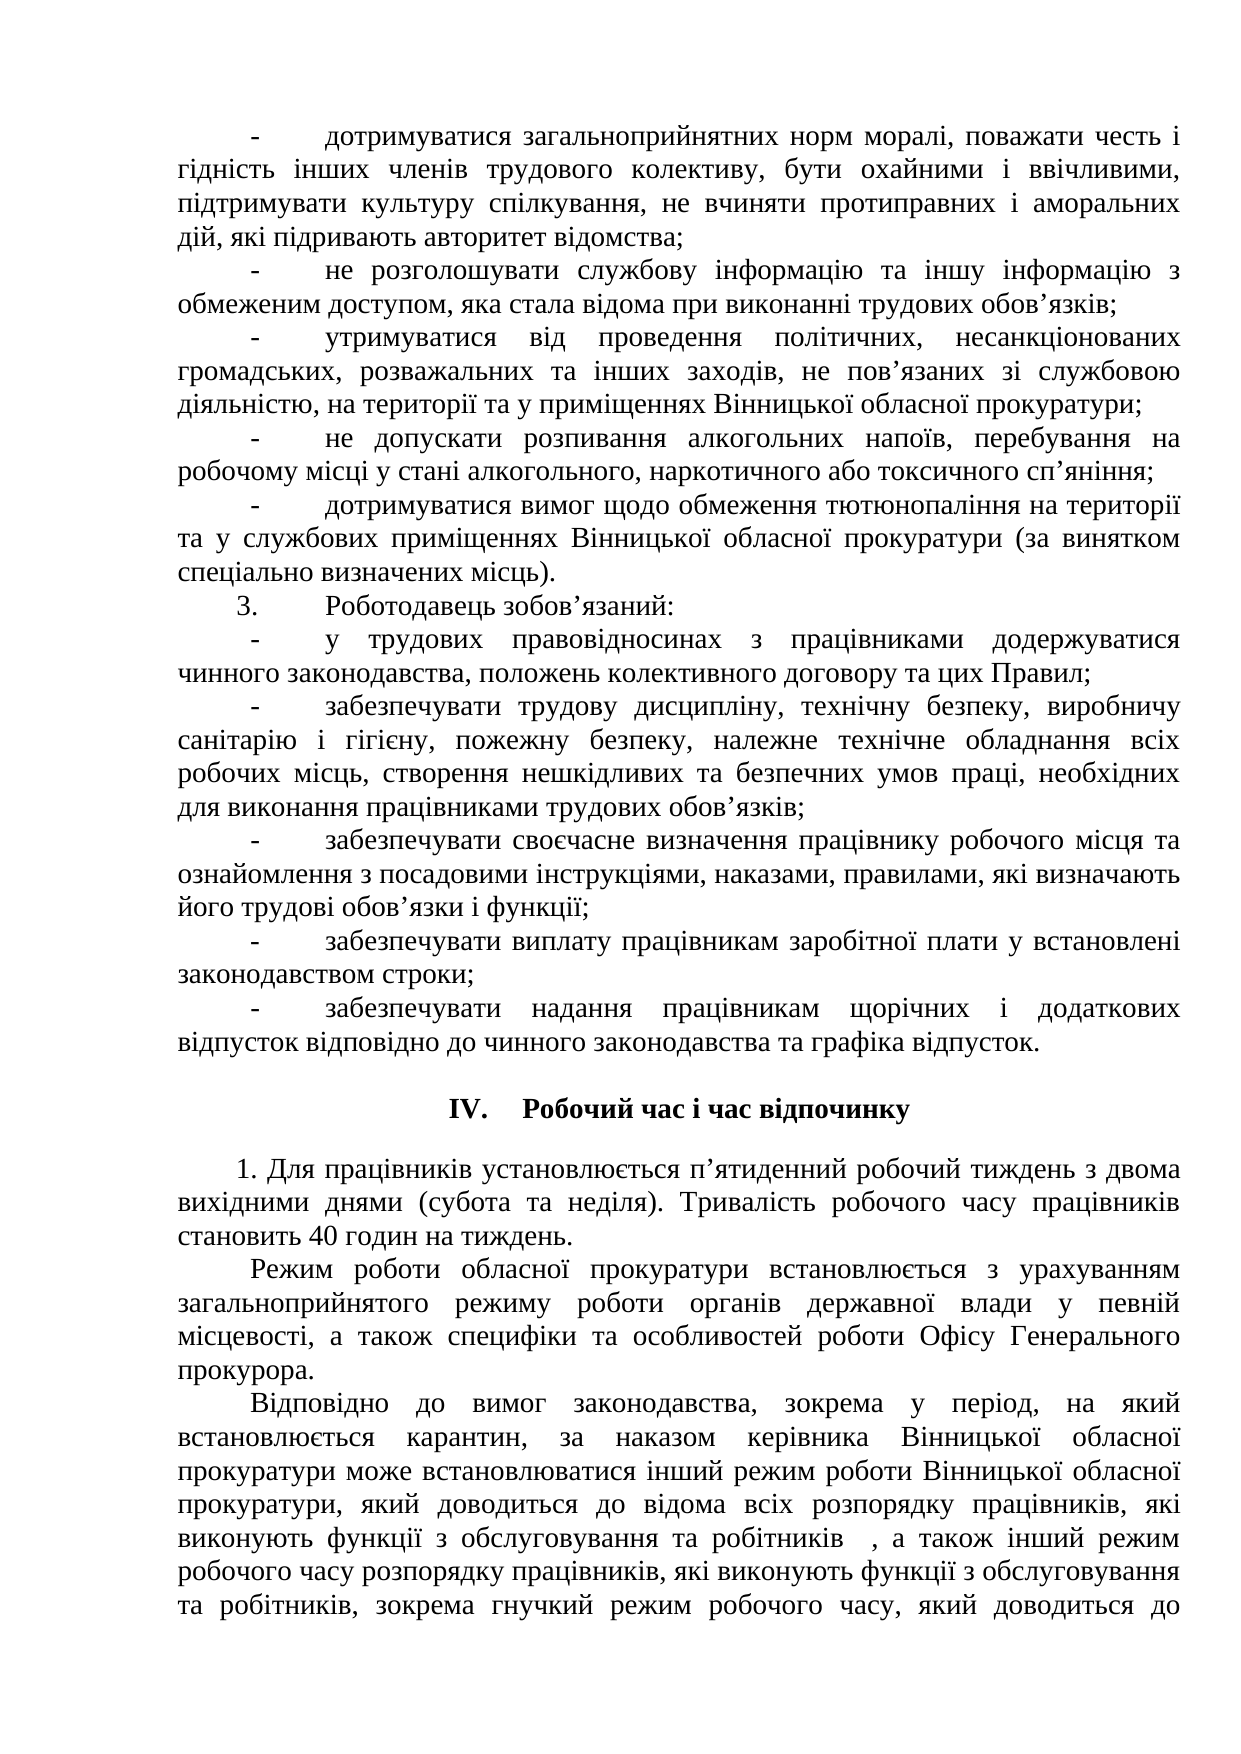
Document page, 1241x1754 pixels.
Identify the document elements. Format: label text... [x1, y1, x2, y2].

text - забезпечувати надання працівникам щорічних і додаткових відпусток відповідно до чинного законодавства та графіка відпусток. [177, 990, 1181, 1057]
text Режим роботи обласної прокуратури встановлюється з урахуванням загальноприйнятого режиму роботи органів державної влади у певній місцевості, а також специфіки та особливостей роботи Офісу Генерального прокурора. [177, 1251, 1181, 1386]
text - забезпечувати своєчасне визначення працівнику робочого місця та ознайомлення з посадовими інструкціями, наказами, правилами, які визначають його трудові обов’язки і функції; [177, 822, 1181, 923]
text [177, 1386, 1181, 1620]
text - утримуватися від проведення політичних, несанкціонованих громадських, розважальних та інших заходів, не пов’язаних зі службовою діяльністю, на території та у приміщеннях Вінницької обласної прокуратури; [177, 319, 1181, 420]
text IV. Робочий час і час відпочинку [177, 1091, 1181, 1124]
text - дотримуватися загальноприйнятних норм моралі, поважати честь і гідність інших членів трудового колективу, бути охайними і ввічливими, підтримувати культуру спілкування, не вчиняти протиправних і аморальних дій, які підривають авторитет відомства; [177, 118, 1181, 252]
text - забезпечувати трудову дисципліну, технічну безпеку, виробничу санітарію і гігієну, пожежну безпеку, належне технічне обладнання всіх робочих місць, створення нешкідливих та безпечних умов праці, необхідних для виконання працівниками трудових обов’язків; [177, 688, 1181, 822]
text - забезпечувати виплату працівникам заробітної плати у встановлені законодавством строки; [177, 923, 1181, 990]
text - не розголошувати службову інформацію та іншу інформацію з обмеженим доступом, яка стала відома при виконанні трудових обов’язків; [177, 252, 1181, 319]
text 1. Для працівників установлюється п’ятиденний робочий тиждень з двома вихідними днями (субота та неділя). Тривалість робочого часу працівників становить 40 годин на тиждень. [177, 1151, 1181, 1251]
text 3. Роботодавець зобов’язаний: [177, 588, 1181, 621]
text - дотримуватися вимог щодо обмеження тютюнопаління на території та у службових приміщеннях Вінницької обласної прокуратури (за винятком спеціально визначених місць). [177, 487, 1181, 588]
text - не допускати розпивання алкогольних напоїв, перебування на робочому місці у стані алкогольного, наркотичного або токсичного сп’яніння; [177, 420, 1181, 487]
text - у трудових правовідносинах з працівниками додержуватися чинного законодавства, положень колективного договору та цих Правил; [177, 621, 1181, 688]
